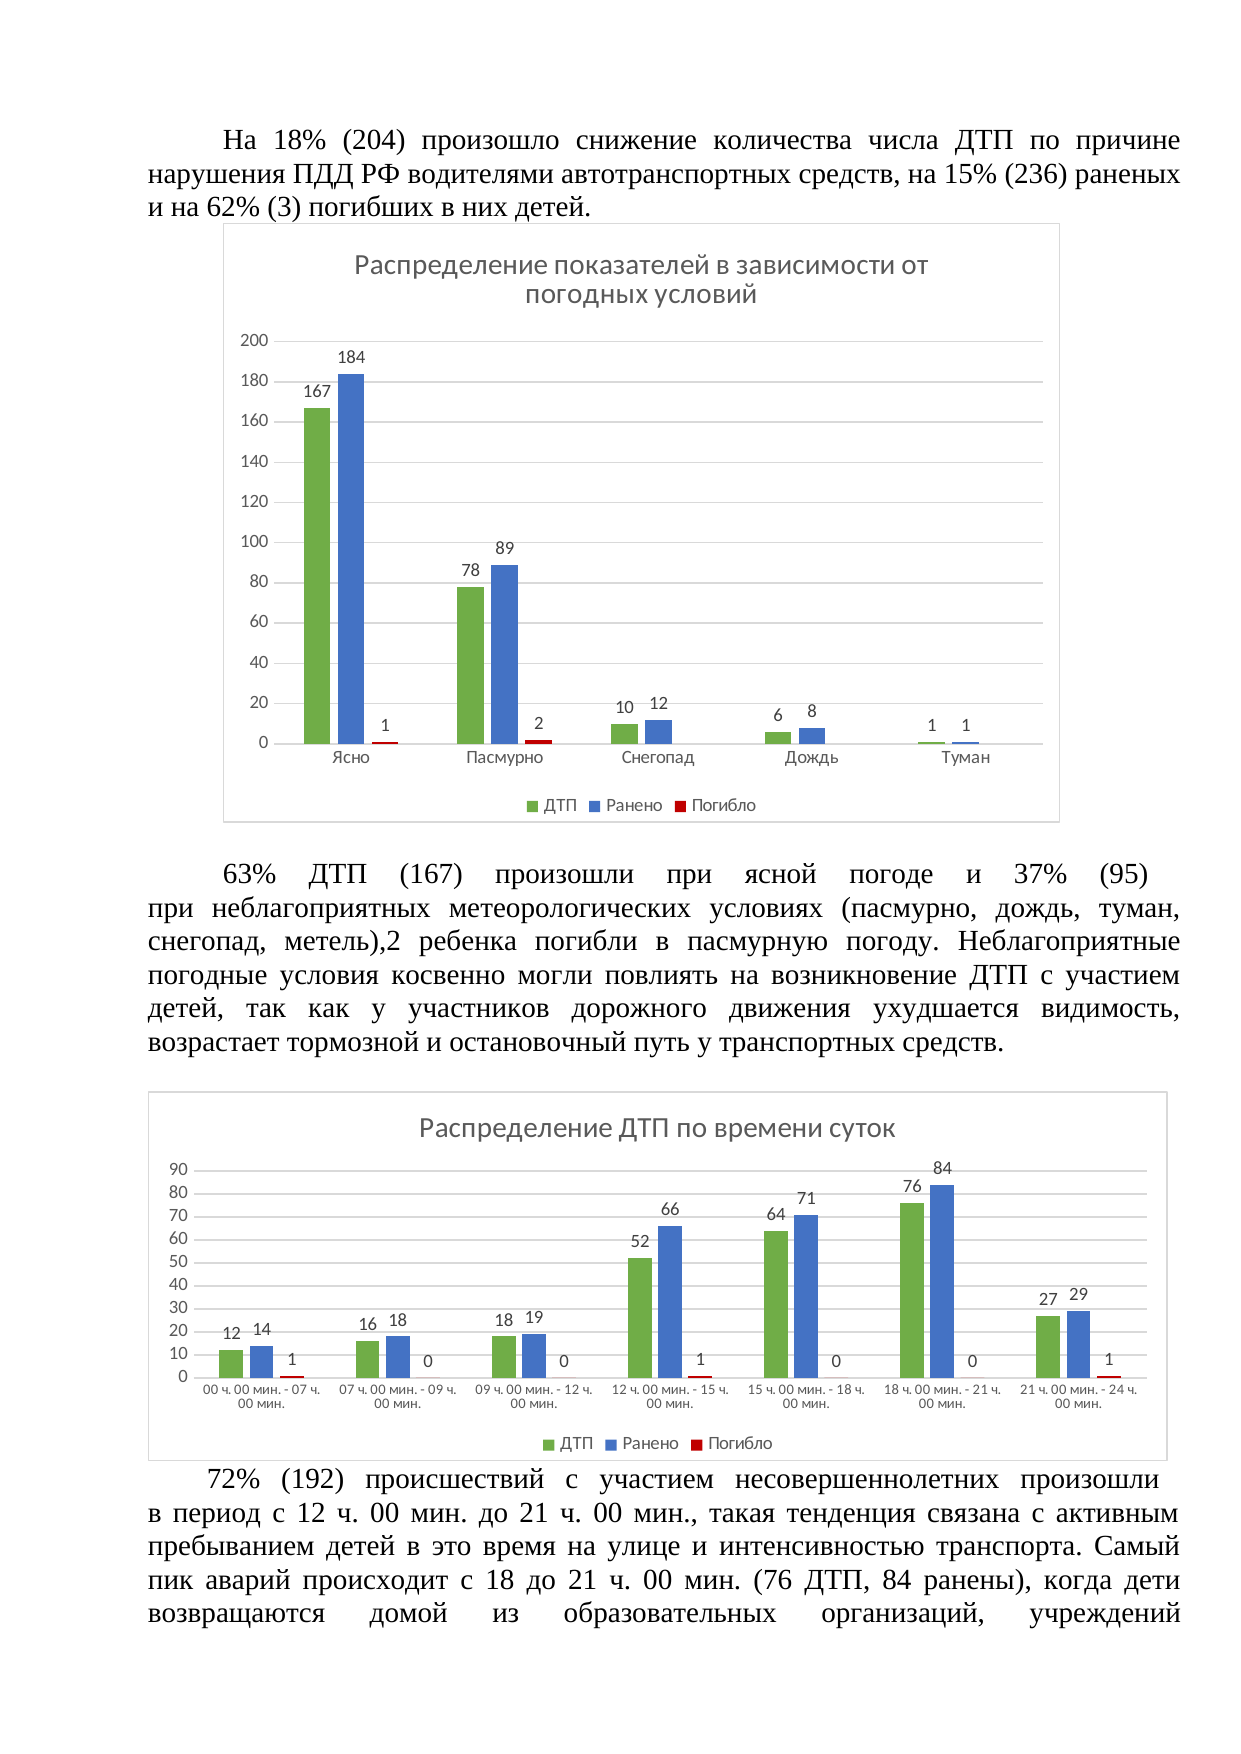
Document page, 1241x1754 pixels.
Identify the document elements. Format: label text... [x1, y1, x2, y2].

text 63% ДТП (167) произошли при ясной погоде и 37% (95) при неблагоприятных метеорологических условиях (пасмурно, дождь, туман, снегопад, метель),2 ребенка погибли в пасмурную погоду. Неблагоприятные погодные условия косвенно могли повлиять на возникновение ДТП с участием детей, так как у участников дорожного движения ухудшается видимость, возрастает тормозной и остановочный путь у транспортных средств. [148, 856, 1181, 1058]
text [148, 1461, 1181, 1629]
text На 18% (204) произошло снижение количества числа ДТП по причине нарушения ПДД РФ водителями автотранспортных средств, на 15% (236) раненых и на 62% (3) погибших в них детей. [148, 122, 1181, 223]
